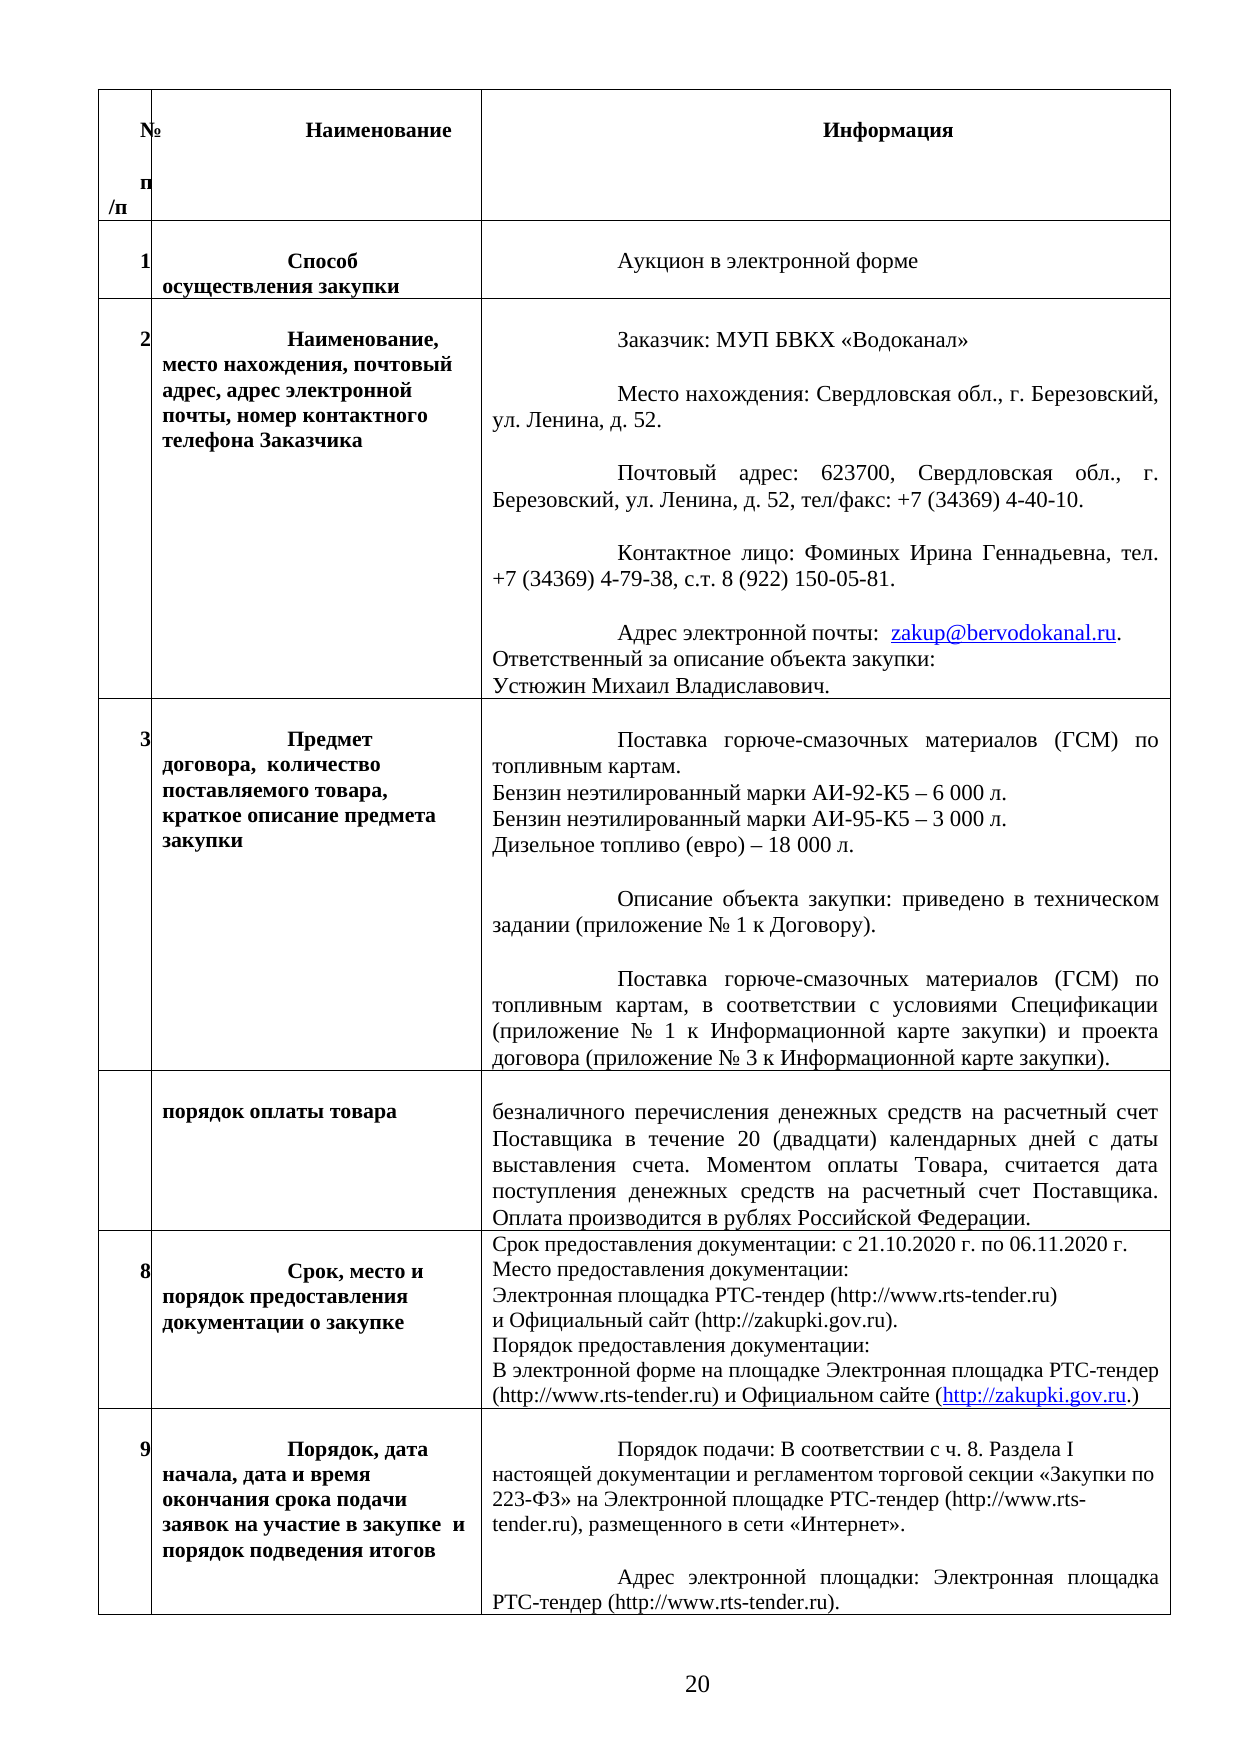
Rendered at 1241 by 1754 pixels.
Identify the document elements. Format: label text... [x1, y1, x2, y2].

table_cell Заказчик: МУП БВКХ «Водоканал» Место нахождения: Свердловская обл., г. Березовский, ул. Ленина, д. 52. Почтовый адрес: 623700, Свердловская обл., г. Березовский, ул. Ленина, д. 52, тел/факс: +7 (34369) 4-40-10. Контактное лицо: Фоминых Ирина Геннадьевна, тел. +7 (34369) 4-79-38, с.т. 8 (922) 150-05-81. Адрес электронной почты: zakup@bervodokanal.ru. Ответственный за описание объекта закупки: Устюжин Михаил Владиславович. [482, 299, 1170, 698]
table_cell Оплата товара производится Заказчиком путем безналичного перечисления денежных средств на расчетный счет Поставщика в течение 20 (двадцати) календарных дней с даты выставления счета. Моментом оплаты Товара, считается дата поступления денежных средств на расчетный счет Поставщика. Оплата производится в рублях Российской Федерации. [482, 1071, 1170, 1230]
table_header Информация [482, 90, 1170, 219]
table_cell Срок предоставления документации: с 21.10.2020 г. по 06.11.2020 г. Место предоставления документации: Электронная площадка РТС-тендер (http://www.rts-tender.ru) и Официальный сайт (http://zakupki.gov.ru). Порядок предоставления документации: В электронной форме на площадке Электронная площадка РТС-тендер (http://www.rts-tender.ru) и Официальном сайте (http://zakupki.gov.ru.) [482, 1231, 1170, 1408]
table_cell 7 [99, 1071, 151, 1230]
table_header Наименование [152, 90, 481, 219]
table_cell Аукцион в электронной форме [482, 221, 1170, 298]
table_cell Порядок, дата начала, дата и время окончания срока подачи заявок на участие в закупке и порядок подведения итогов [152, 1409, 481, 1614]
table_cell 9 [99, 1409, 151, 1614]
table_cell Способ осуществления закупки [152, 221, 481, 298]
table_cell Поставка горюче-смазочных материалов (ГСМ) по топливным картам. Бензин неэтилированный марки АИ-92-К5 – 6 000 л. Бензин неэтилированный марки АИ-95-К5 – 3 000 л. Дизельное топливо (евро) – 18 000 л. Описание объекта закупки: приведено в техническом задании (приложение № 1 к Договору). Поставка горюче-смазочных материалов (ГСМ) по топливным картам, в соответствии с условиями Спецификации (приложение № 1 к Информационной карте закупки) и проекта договора (приложение № 3 к Информационной карте закупки). [482, 699, 1170, 1070]
table_cell Форма, сроки и порядок оплаты товара [152, 1071, 481, 1230]
table_cell Предмет договора, количество поставляемого товара, краткое описание предмета закупки [152, 699, 481, 1070]
table_cell 3 [99, 699, 151, 1070]
table_cell 2 [99, 299, 151, 698]
table_cell Порядок подачи: В соответствии с ч. 8. Раздела I настоящей документации и регламентом торговой секции «Закупки по 223-ФЗ» на Электронной площадке РТС-тендер (http://www.rts-tender.ru), размещенного в сети «Интернет». Адрес электронной площадки: Электронная площадка РТС-тендер (http://www.rts-tender.ru). Дата начала подачи заявок: «21» октября 2020 г. Дата и время окончания срока подачи заявок: «06» ноября 2020 г., 08-00 по местному времени (06-00 по московскому времени). Порядок подведения итогов: В соответствии с п. 13.4 ч. 13. Раздела I настоящей документации и регламентом Электронной площадки РТС-тендер (http://www.rts-tender.ru), размещенного в сети «Интернет». [482, 1409, 1170, 1614]
table_header № п/п [99, 90, 151, 219]
table_cell 1 [99, 221, 151, 298]
table_cell 8 [99, 1231, 151, 1408]
table_cell Наименование, место нахождения, почтовый адрес, адрес электронной почты, номер контактного телефона Заказчика [152, 299, 481, 698]
table_cell Срок, место и порядок предоставления документации о закупке [152, 1231, 481, 1408]
